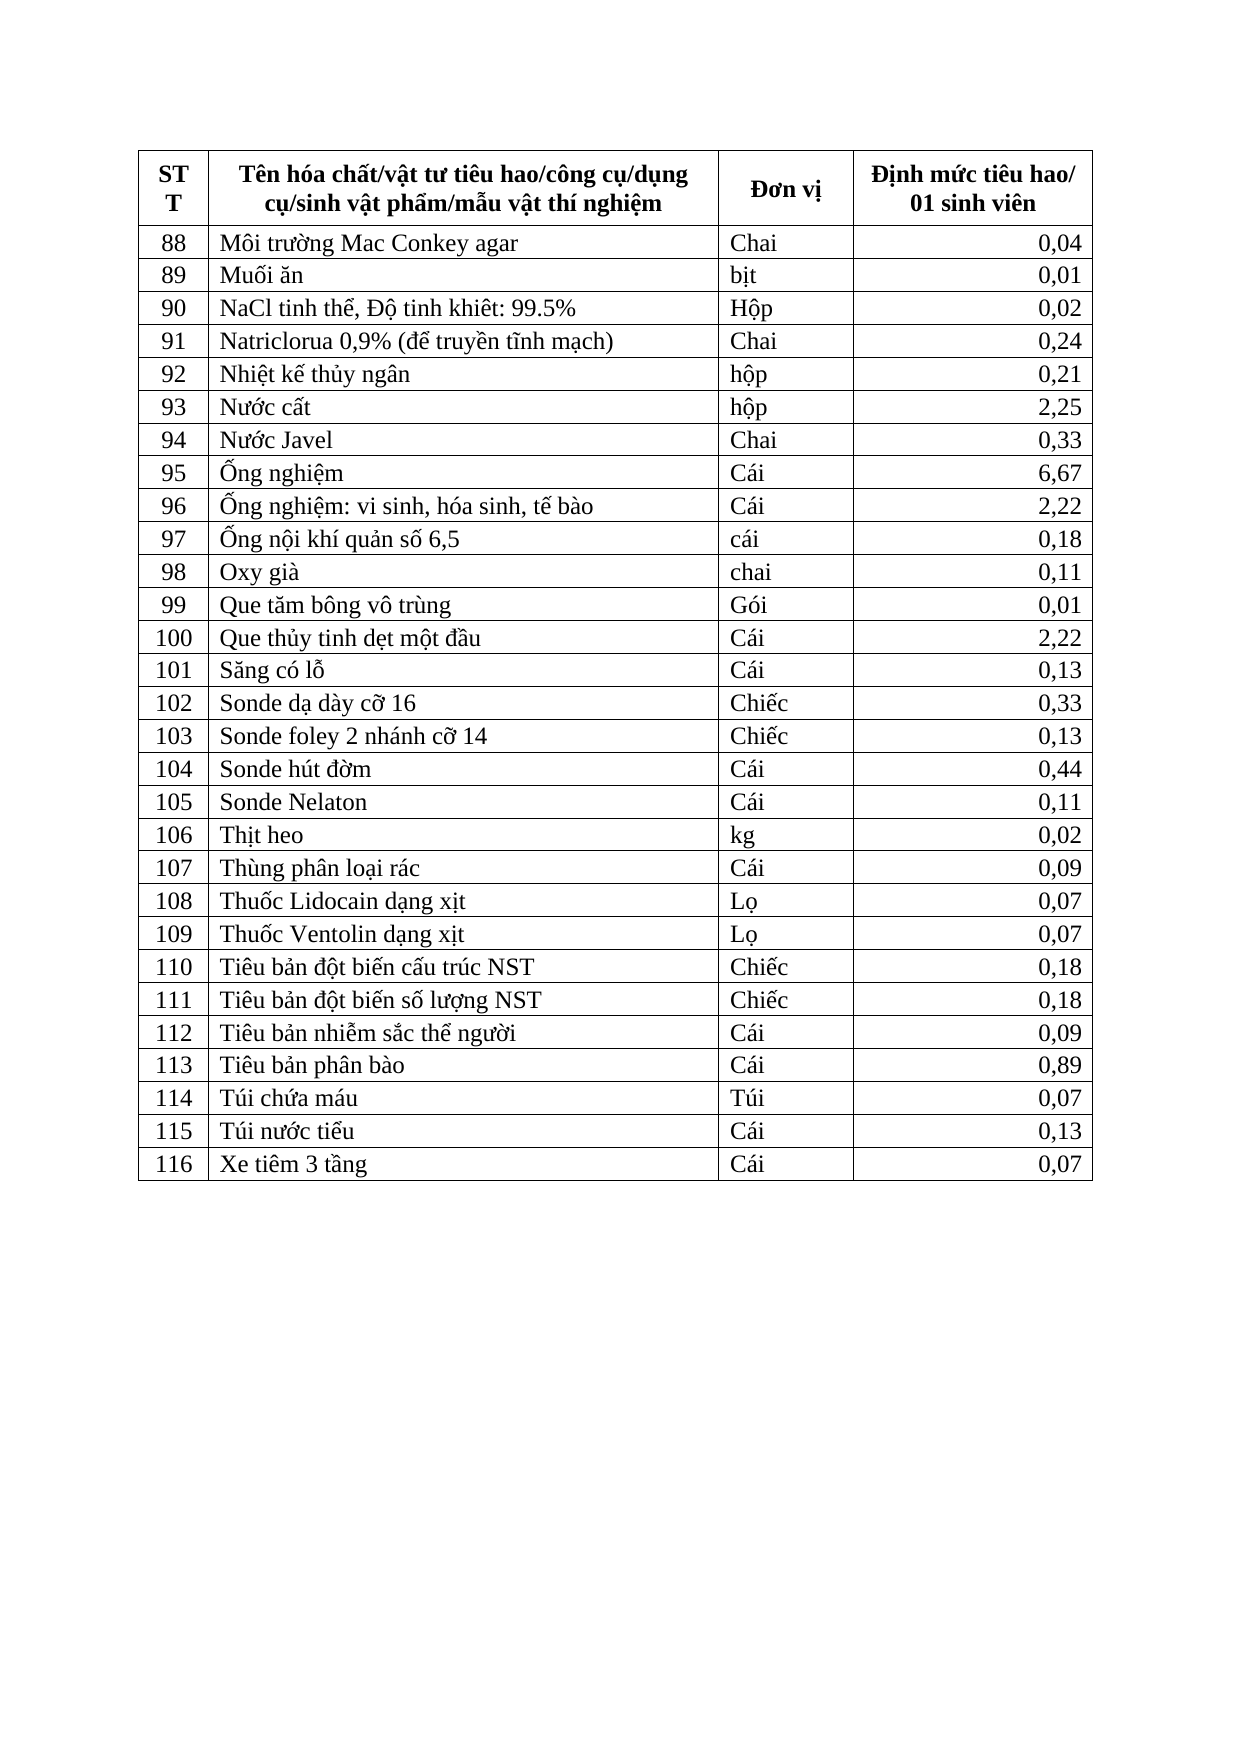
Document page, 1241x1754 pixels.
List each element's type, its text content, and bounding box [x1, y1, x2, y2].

table_cell 98 [139, 555, 208, 587]
table_cell Túi chứa máu [209, 1082, 718, 1114]
table_cell 113 [139, 1049, 208, 1081]
table_cell 99 [139, 588, 208, 620]
table_header Đơn vị [719, 151, 853, 225]
table_cell 102 [139, 687, 208, 719]
table_cell Ống nghiệm: vi sinh, hóa sinh, tế bào [209, 489, 718, 521]
table_cell 0,07 [854, 884, 1092, 916]
table_cell 0,13 [854, 720, 1092, 752]
table_cell 88 [139, 226, 208, 258]
table_cell Que tăm bông vô trùng [209, 588, 718, 620]
table_cell 93 [139, 391, 208, 422]
table_cell 114 [139, 1082, 208, 1114]
table_cell 0,33 [854, 687, 1092, 719]
table_cell 106 [139, 819, 208, 850]
table_cell Hộp [719, 292, 853, 324]
table_cell Cái [719, 456, 853, 488]
table_cell 107 [139, 851, 208, 883]
table_cell Thuốc Lidocain dạng xịt [209, 884, 718, 916]
table_cell Chiếc [719, 720, 853, 752]
table_cell 108 [139, 884, 208, 916]
table_cell Cái [719, 1115, 853, 1147]
table_cell 0,44 [854, 753, 1092, 784]
table_cell 110 [139, 950, 208, 982]
table_cell NaCl tinh thể, Độ tinh khiêt: 99.5% [209, 292, 718, 324]
table_cell Nhiệt kế thủy ngân [209, 358, 718, 389]
table_cell Gói [719, 588, 853, 620]
table_cell Cái [719, 621, 853, 653]
table_cell 0,09 [854, 1016, 1092, 1048]
table_cell 0,04 [854, 226, 1092, 258]
table_cell Cái [719, 489, 853, 521]
table_cell Cái [719, 1148, 853, 1179]
table_cell Săng có lỗ [209, 654, 718, 686]
table_cell cái [719, 522, 853, 554]
table_cell Ống nội khí quản số 6,5 [209, 522, 718, 554]
table_cell 0,13 [854, 1115, 1092, 1147]
table_cell 97 [139, 522, 208, 554]
table_cell Thịt heo [209, 819, 718, 850]
table_cell 112 [139, 1016, 208, 1048]
table_cell 101 [139, 654, 208, 686]
table_cell Túi [719, 1082, 853, 1114]
table_cell 0,11 [854, 555, 1092, 587]
table_cell Tiêu bản phân bào [209, 1049, 718, 1081]
table_cell Cái [719, 851, 853, 883]
table_cell 90 [139, 292, 208, 324]
table_cell Xe tiêm 3 tầng [209, 1148, 718, 1179]
table_cell Chiếc [719, 687, 853, 719]
table_cell Cái [719, 786, 853, 817]
table_cell Tiêu bản đột biến cấu trúc NST [209, 950, 718, 982]
table_cell 0,18 [854, 950, 1092, 982]
table_cell Tiêu bản nhiễm sắc thể người [209, 1016, 718, 1048]
table_cell Lọ [719, 917, 853, 949]
table_cell Oxy già [209, 555, 718, 587]
table_cell 116 [139, 1148, 208, 1179]
table_cell Chiếc [719, 950, 853, 982]
table_cell Sonde dạ dày cỡ 16 [209, 687, 718, 719]
table_cell 0,01 [854, 259, 1092, 291]
table_cell 0,07 [854, 917, 1092, 949]
table_cell 2,25 [854, 391, 1092, 422]
table_cell Nước cất [209, 391, 718, 422]
table_cell 0,18 [854, 522, 1092, 554]
table_cell 0,07 [854, 1082, 1092, 1114]
table_cell 0,02 [854, 292, 1092, 324]
table_cell 91 [139, 325, 208, 357]
table_cell Nước Javel [209, 424, 718, 455]
table_cell 6,67 [854, 456, 1092, 488]
table_cell 103 [139, 720, 208, 752]
table_cell 0,11 [854, 786, 1092, 817]
table_cell Chai [719, 424, 853, 455]
table_cell Thùng phân loại rác [209, 851, 718, 883]
table_cell Cái [719, 1049, 853, 1081]
table_cell 2,22 [854, 621, 1092, 653]
table_cell 94 [139, 424, 208, 455]
table_cell 105 [139, 786, 208, 817]
table_cell Sonde hút đờm [209, 753, 718, 784]
table_cell 2,22 [854, 489, 1092, 521]
table_cell Natriclorua 0,9% (để truyền tĩnh mạch) [209, 325, 718, 357]
table_cell 111 [139, 983, 208, 1015]
table_cell 100 [139, 621, 208, 653]
table_cell 0,13 [854, 654, 1092, 686]
table_cell 0,89 [854, 1049, 1092, 1081]
table_cell chai [719, 555, 853, 587]
table_header Định mức tiêu hao/ 01 sinh viên [854, 151, 1092, 225]
table_cell Chai [719, 325, 853, 357]
table_cell 89 [139, 259, 208, 291]
table_cell 109 [139, 917, 208, 949]
table_cell Cái [719, 654, 853, 686]
table_cell Que thủy tinh dẹt một đầu [209, 621, 718, 653]
table_cell Tiêu bản đột biến số lượng NST [209, 983, 718, 1015]
table_cell 92 [139, 358, 208, 389]
table_cell 104 [139, 753, 208, 784]
table_cell Chiếc [719, 983, 853, 1015]
table_cell 0,09 [854, 851, 1092, 883]
table_header Tên hóa chất/vật tư tiêu hao/công cụ/dụng cụ/sinh vật phẩm/mẫu vật thí nghiệm [209, 151, 718, 225]
table_cell Ống nghiệm [209, 456, 718, 488]
table_cell Sonde foley 2 nhánh cỡ 14 [209, 720, 718, 752]
table_cell Sonde Nelaton [209, 786, 718, 817]
table_cell 0,24 [854, 325, 1092, 357]
table_cell 0,33 [854, 424, 1092, 455]
table_cell 0,01 [854, 588, 1092, 620]
table_cell 0,21 [854, 358, 1092, 389]
table_cell Thuốc Ventolin dạng xịt [209, 917, 718, 949]
table_cell 0,18 [854, 983, 1092, 1015]
table_cell 0,07 [854, 1148, 1092, 1179]
table_cell Môi trường Mac Conkey agar [209, 226, 718, 258]
table_cell hộp [719, 358, 853, 389]
table_cell 96 [139, 489, 208, 521]
table_cell Cái [719, 753, 853, 784]
table_cell bịt [719, 259, 853, 291]
table_cell hộp [719, 391, 853, 422]
table_cell Túi nước tiểu [209, 1115, 718, 1147]
table_cell 0,02 [854, 819, 1092, 850]
table_header STT [139, 151, 208, 225]
table_cell Chai [719, 226, 853, 258]
table_cell 95 [139, 456, 208, 488]
table_cell kg [719, 819, 853, 850]
table_cell Cái [719, 1016, 853, 1048]
table_cell Lọ [719, 884, 853, 916]
table_cell Muối ăn [209, 259, 718, 291]
table_cell 115 [139, 1115, 208, 1147]
